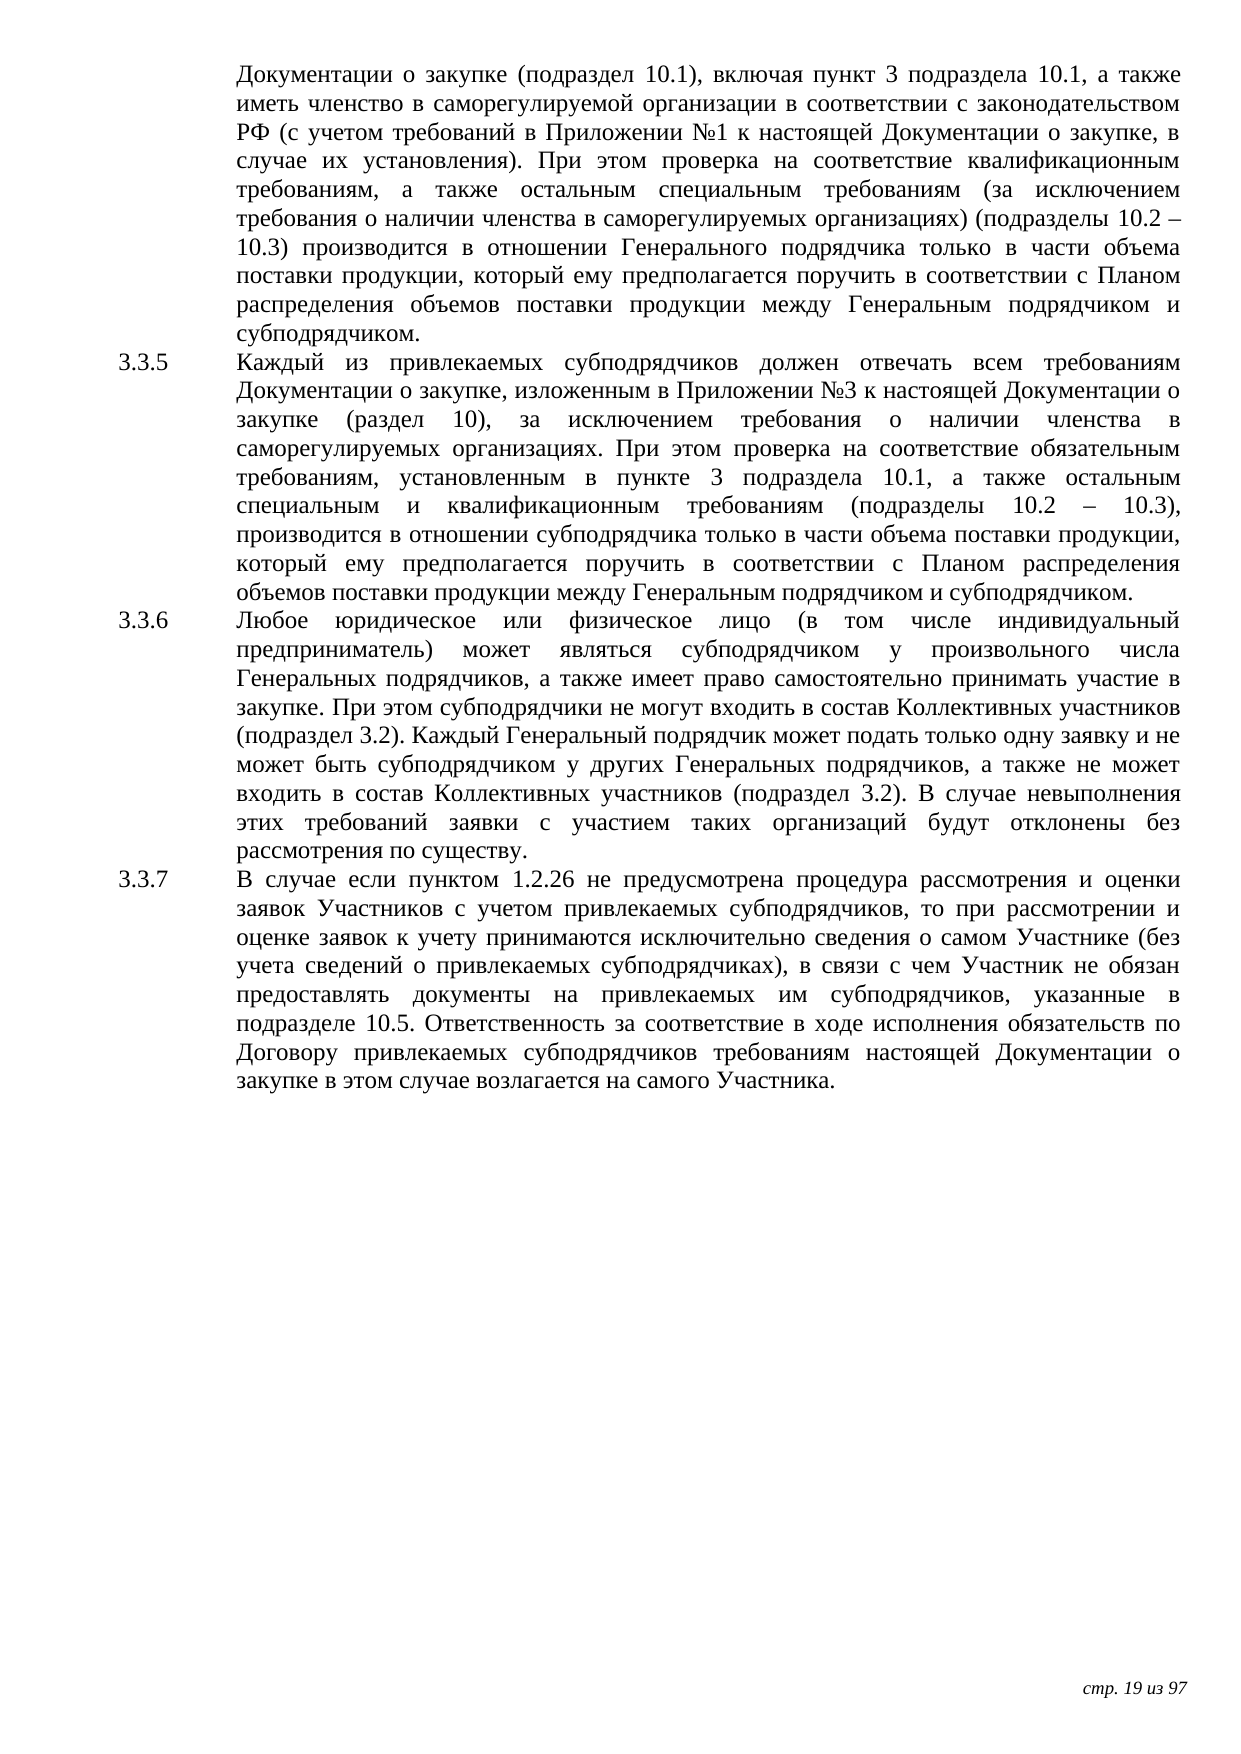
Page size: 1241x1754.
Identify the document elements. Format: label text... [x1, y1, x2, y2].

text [118, 59, 1181, 347]
text Любое юридическое или физическое лицо (в том числе индивидуальный предприниматель) может являться субподрядчиком у произвольного числа Генеральных подрядчиков, а также имеет право самостоятельно принимать участие в закупке. При этом субподрядчики не могут входить в состав Коллективных участников (подраздел 3.2). Каждый Генеральный подрядчик может подать только одну заявку и не может быть субподрядчиком у других Генеральных подрядчиков, а также не может входить в состав Коллективных участников (подраздел 3.2). В случае невыполнения этих требований заявки с участием таких организаций будут отклонены без рассмотрения по существу. [118, 605, 1181, 864]
text Каждый из привлекаемых субподрядчиков должен отвечать всем требованиям Документации о закупке, изложенным в Приложении №3 к настоящей Документации о закупке (раздел 10), за исключением требования о наличии членства в саморегулируемых организациях. При этом проверка на соответствие обязательным требованиям, установленным в пункте 3 подраздела 10.1, а также остальным специальным и квалификационным требованиям (подразделы 10.2 – 10.3), производится в отношении субподрядчика только в части объема поставки продукции, который ему предполагается поручить в соответствии с Планом распределения объемов поставки продукции между Генеральным подрядчиком и субподрядчиком. [118, 347, 1181, 605]
text В случае если пунктом 1.2.26 не предусмотрена процедура рассмотрения и оценки заявок Участников с учетом привлекаемых субподрядчиков, то при рассмотрении и оценке заявок к учету принимаются исключительно сведения о самом Участнике (без учета сведений о привлекаемых субподрядчиках), в связи с чем Участник не обязан предоставлять документы на привлекаемых им субподрядчиков, указанные в подразделе 10.5. Ответственность за соответствие в ходе исполнения обязательств по Договору привлекаемых субподрядчиков требованиям настоящей Документации о закупке в этом случае возлагается на самого Участника. [118, 864, 1181, 1094]
